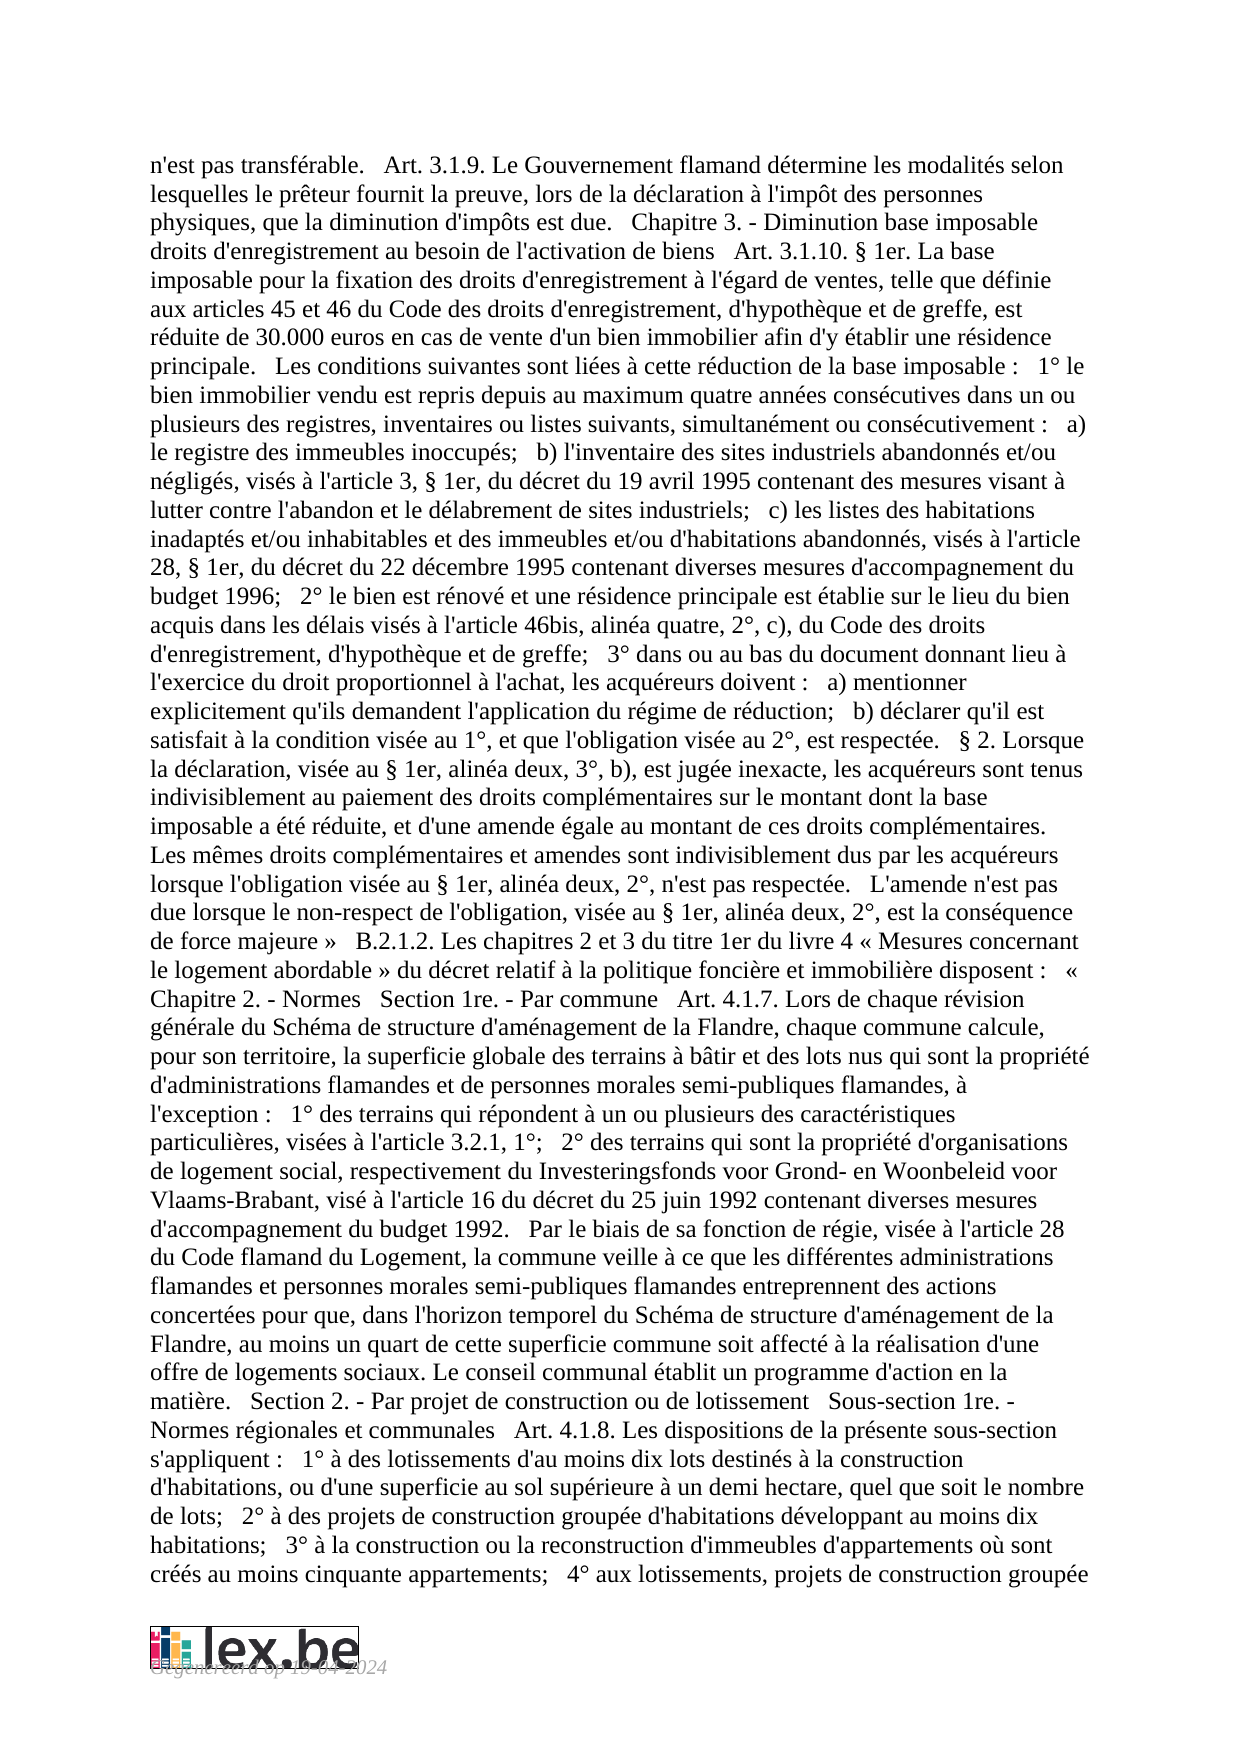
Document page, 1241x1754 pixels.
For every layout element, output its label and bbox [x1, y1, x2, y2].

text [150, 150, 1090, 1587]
picture [151, 1627, 358, 1668]
